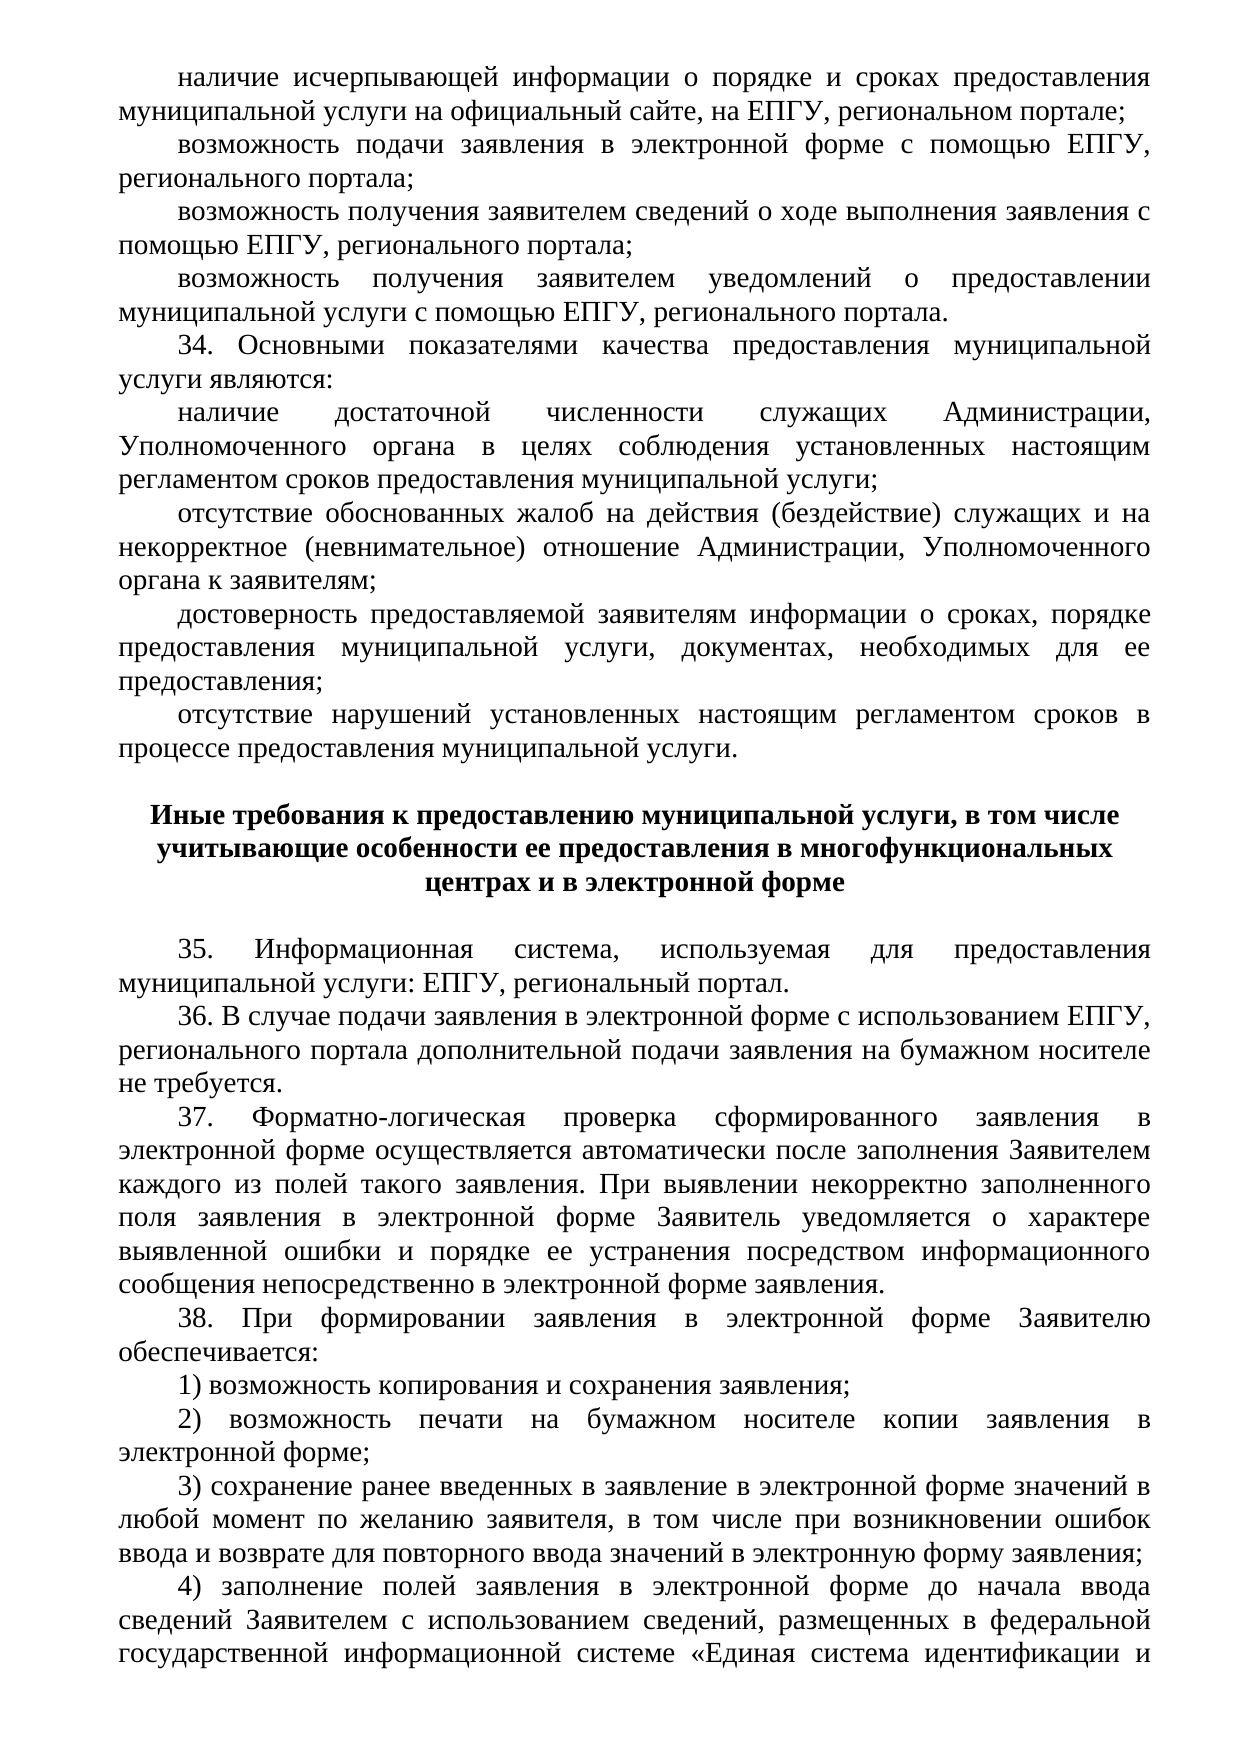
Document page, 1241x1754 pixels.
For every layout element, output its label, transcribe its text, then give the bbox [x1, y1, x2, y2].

text 3) сохранение ранее введенных в заявление в электронной форме значений в любой момент по желанию заявителя, в том числе при возникновении ошибок ввода и возврате для повторного ввода значений в электронную форму заявления; [118, 1468, 1152, 1568]
text отсутствие обоснованных жалоб на действия (бездействие) служащих и на некорректное (невнимательное) отношение Администрации, Уполномоченного органа к заявителям; [118, 495, 1152, 596]
text 38. При формировании заявления в электронной форме Заявителю обеспечивается: [118, 1300, 1152, 1367]
text наличие исчерпывающей информации о порядке и сроках предоставления муниципальной услуги на официальный сайте, на ЕПГУ, региональном портале; [118, 59, 1152, 126]
text отсутствие нарушений установленных настоящим регламентом сроков в процессе предоставления муниципальной услуги. [118, 696, 1152, 763]
text 36. В случае подачи заявления в электронной форме с использованием ЕПГУ, регионального портала дополнительной подачи заявления на бумажном носителе не требуется. [118, 998, 1152, 1099]
text 35. Информационная система, используемая для предоставления муниципальной услуги: ЕПГУ, региональный портал. [118, 931, 1152, 998]
text Иные требования к предоставлению муниципальной услуги, в том числе учитывающие особенности ее предоставления в многофункциональных центрах и в электронной форме [118, 797, 1152, 898]
text 2) возможность печати на бумажном носителе копии заявления в электронной форме; [118, 1401, 1152, 1468]
text 37. Форматно-логическая проверка сформированного заявления в электронной форме осуществляется автоматически после заполнения Заявителем каждого из полей такого заявления. При выявлении некорректно заполненного поля заявления в электронной форме Заявитель уведомляется о характере выявленной ошибки и порядке ее устранения посредством информационного сообщения непосредственно в электронной форме заявления. [118, 1099, 1152, 1300]
text возможность подачи заявления в электронной форме с помощью ЕПГУ, регионального портала; [118, 126, 1152, 193]
text возможность получения заявителем уведомлений о предоставлении муниципальной услуги с помощью ЕПГУ, регионального портала. [118, 260, 1152, 327]
text достоверность предоставляемой заявителям информации о сроках, порядке предоставления муниципальной услуги, документах, необходимых для ее предоставления; [118, 596, 1152, 696]
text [118, 1568, 1152, 1669]
text 34. Основными показателями качества предоставления муниципальной услуги являются: [118, 327, 1152, 394]
text наличие достаточной численности служащих Администрации, Уполномоченного органа в целях соблюдения установленных настоящим регламентом сроков предоставления муниципальной услуги; [118, 394, 1152, 495]
text 1) возможность копирования и сохранения заявления; [118, 1367, 1152, 1401]
text возможность получения заявителем сведений о ходе выполнения заявления с помощью ЕПГУ, регионального портала; [118, 193, 1152, 260]
